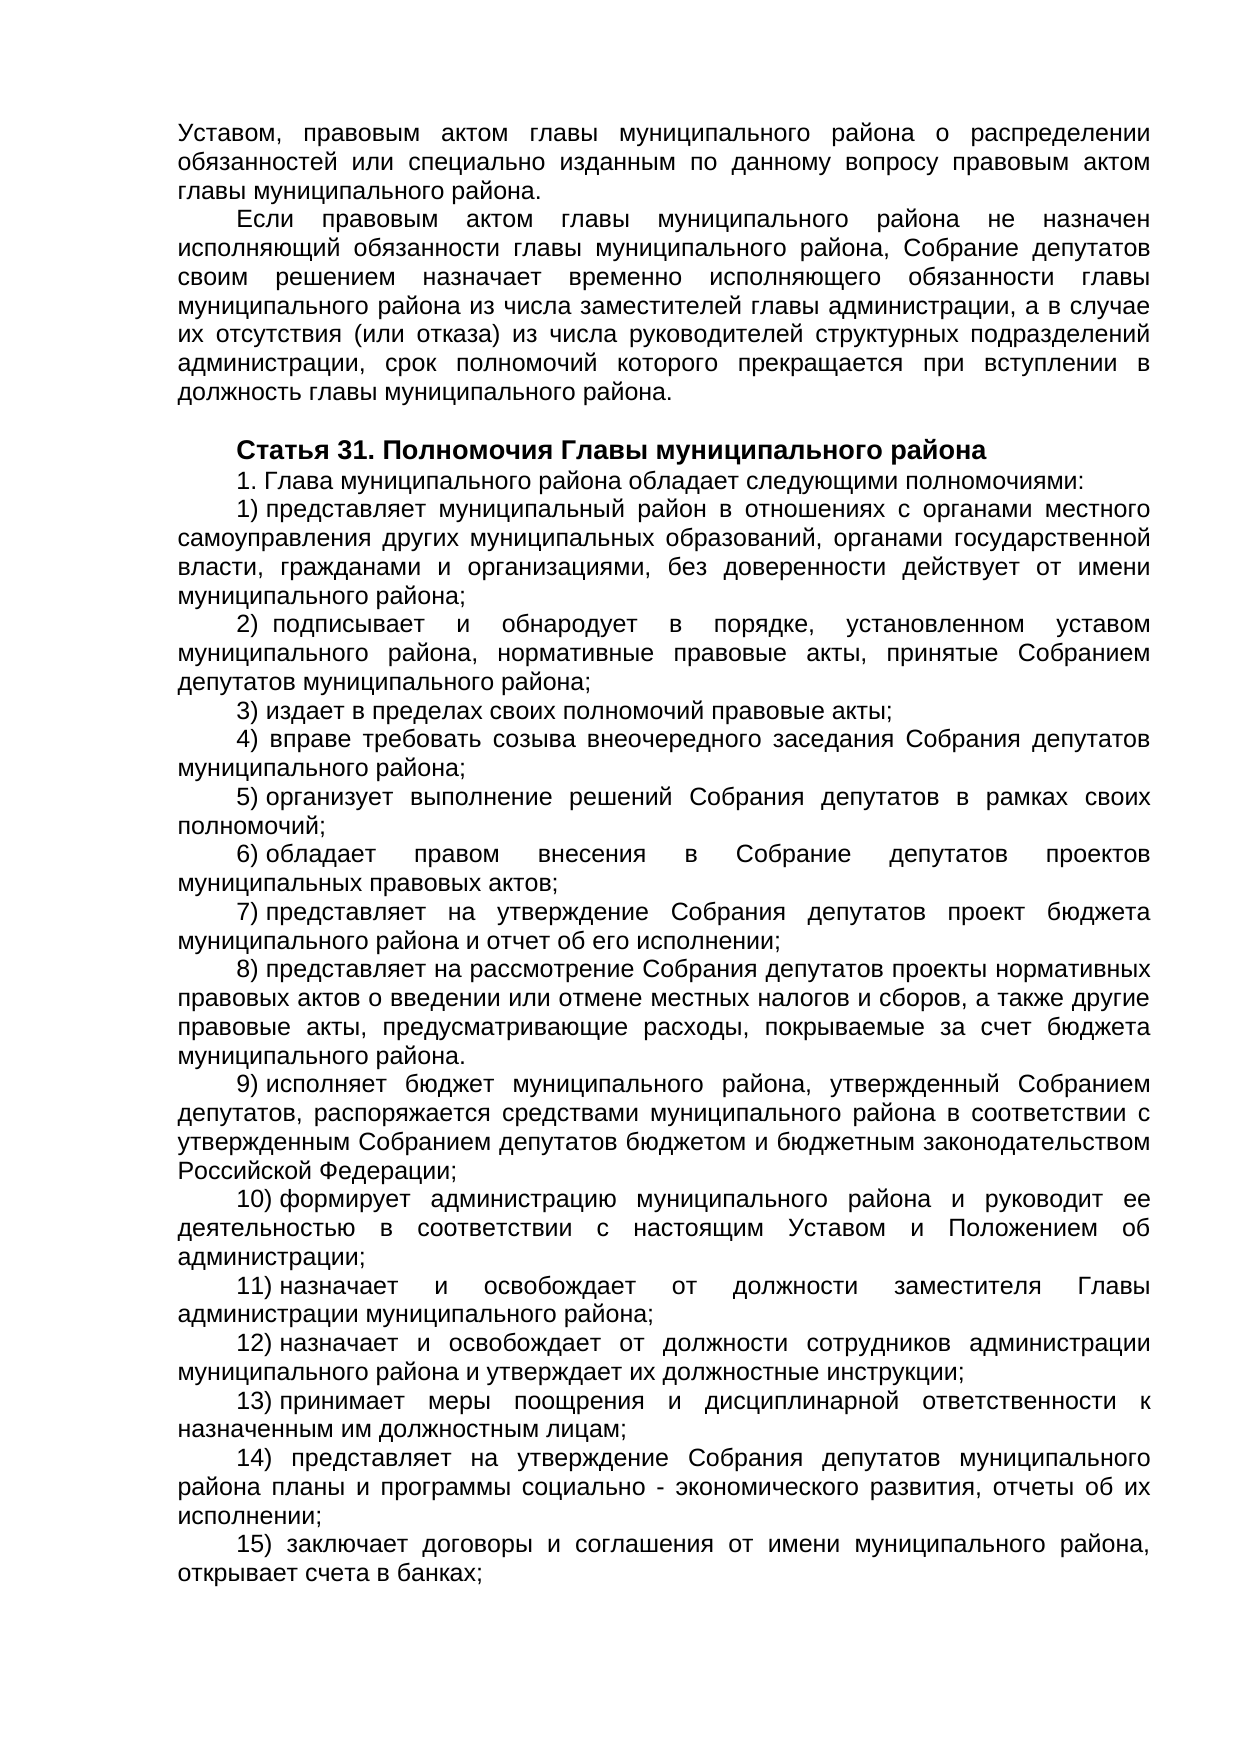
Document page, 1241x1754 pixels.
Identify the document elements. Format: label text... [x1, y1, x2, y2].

text 2) подписывает и обнародует в порядке, установленном уставом муниципального района, нормативные правовые акты, принятые Собранием депутатов муниципального района; [177, 609, 1152, 696]
text Статья 31. Полномочия Главы муниципального района [177, 434, 1152, 466]
text 13) принимает меры поощрения и дисциплинарной ответственности к назначенным им должностным лицам; [177, 1386, 1152, 1443]
text 15) заключает договоры и соглашения от имени муниципального района, открывает счета в банках; [177, 1529, 1152, 1587]
text 3) издает в пределах своих полномочий правовые акты; [177, 696, 1152, 724]
text 4) вправе требовать созыва внеочередного заседания Собрания депутатов муниципального района; [177, 724, 1152, 782]
text 7) представляет на утверждение Собрания депутатов проект бюджета муниципального района и отчет об его исполнении; [177, 897, 1152, 954]
text 8) представляет на рассмотрение Собрания депутатов проекты нормативных правовых актов о введении или отмене местных налогов и сборов, а также другие правовые акты, предусматривающие расходы, покрываемые за счет бюджета муниципального района. [177, 954, 1152, 1069]
text 9) исполняет бюджет муниципального района, утвержденный Собранием депутатов, распоряжается средствами муниципального района в соответствии с утвержденным Собранием депутатов бюджетом и бюджетным законодательством Российской Федерации; [177, 1069, 1152, 1184]
text Если правовым актом главы муниципального района не назначен исполняющий обязанности главы муниципального района, Собрание депутатов своим решением назначает временно исполняющего обязанности главы муниципального района из числа заместителей главы администрации, а в случае их отсутствия (или отказа) из числа руководителей структурных подразделений администрации, срок полномочий которого прекращается при вступлении в должность главы муниципального района. [177, 204, 1152, 406]
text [177, 118, 1152, 204]
text 1. Глава муниципального района обладает следующими полномочиями: [177, 466, 1152, 494]
text 10) формирует администрацию муниципального района и руководит ее деятельностью в соответствии с настоящим Уставом и Положением об администрации; [177, 1184, 1152, 1271]
text 11) назначает и освобождает от должности заместителя Главы администрации муниципального района; [177, 1271, 1152, 1328]
text 14) представляет на утверждение Собрания депутатов муниципального района планы и программы социально - экономического развития, отчеты об их исполнении; [177, 1443, 1152, 1529]
text 12) назначает и освобождает от должности сотрудников администрации муниципального района и утверждает их должностные инструкции; [177, 1328, 1152, 1386]
text 5) организует выполнение решений Собрания депутатов в рамках своих полномочий; [177, 782, 1152, 839]
text 1) представляет муниципальный район в отношениях с органами местного самоуправления других муниципальных образований, органами государственной власти, гражданами и организациями, без доверенности действует от имени муниципального района; [177, 494, 1152, 609]
text 6) обладает правом внесения в Собрание депутатов проектов муниципальных правовых актов; [177, 839, 1152, 897]
